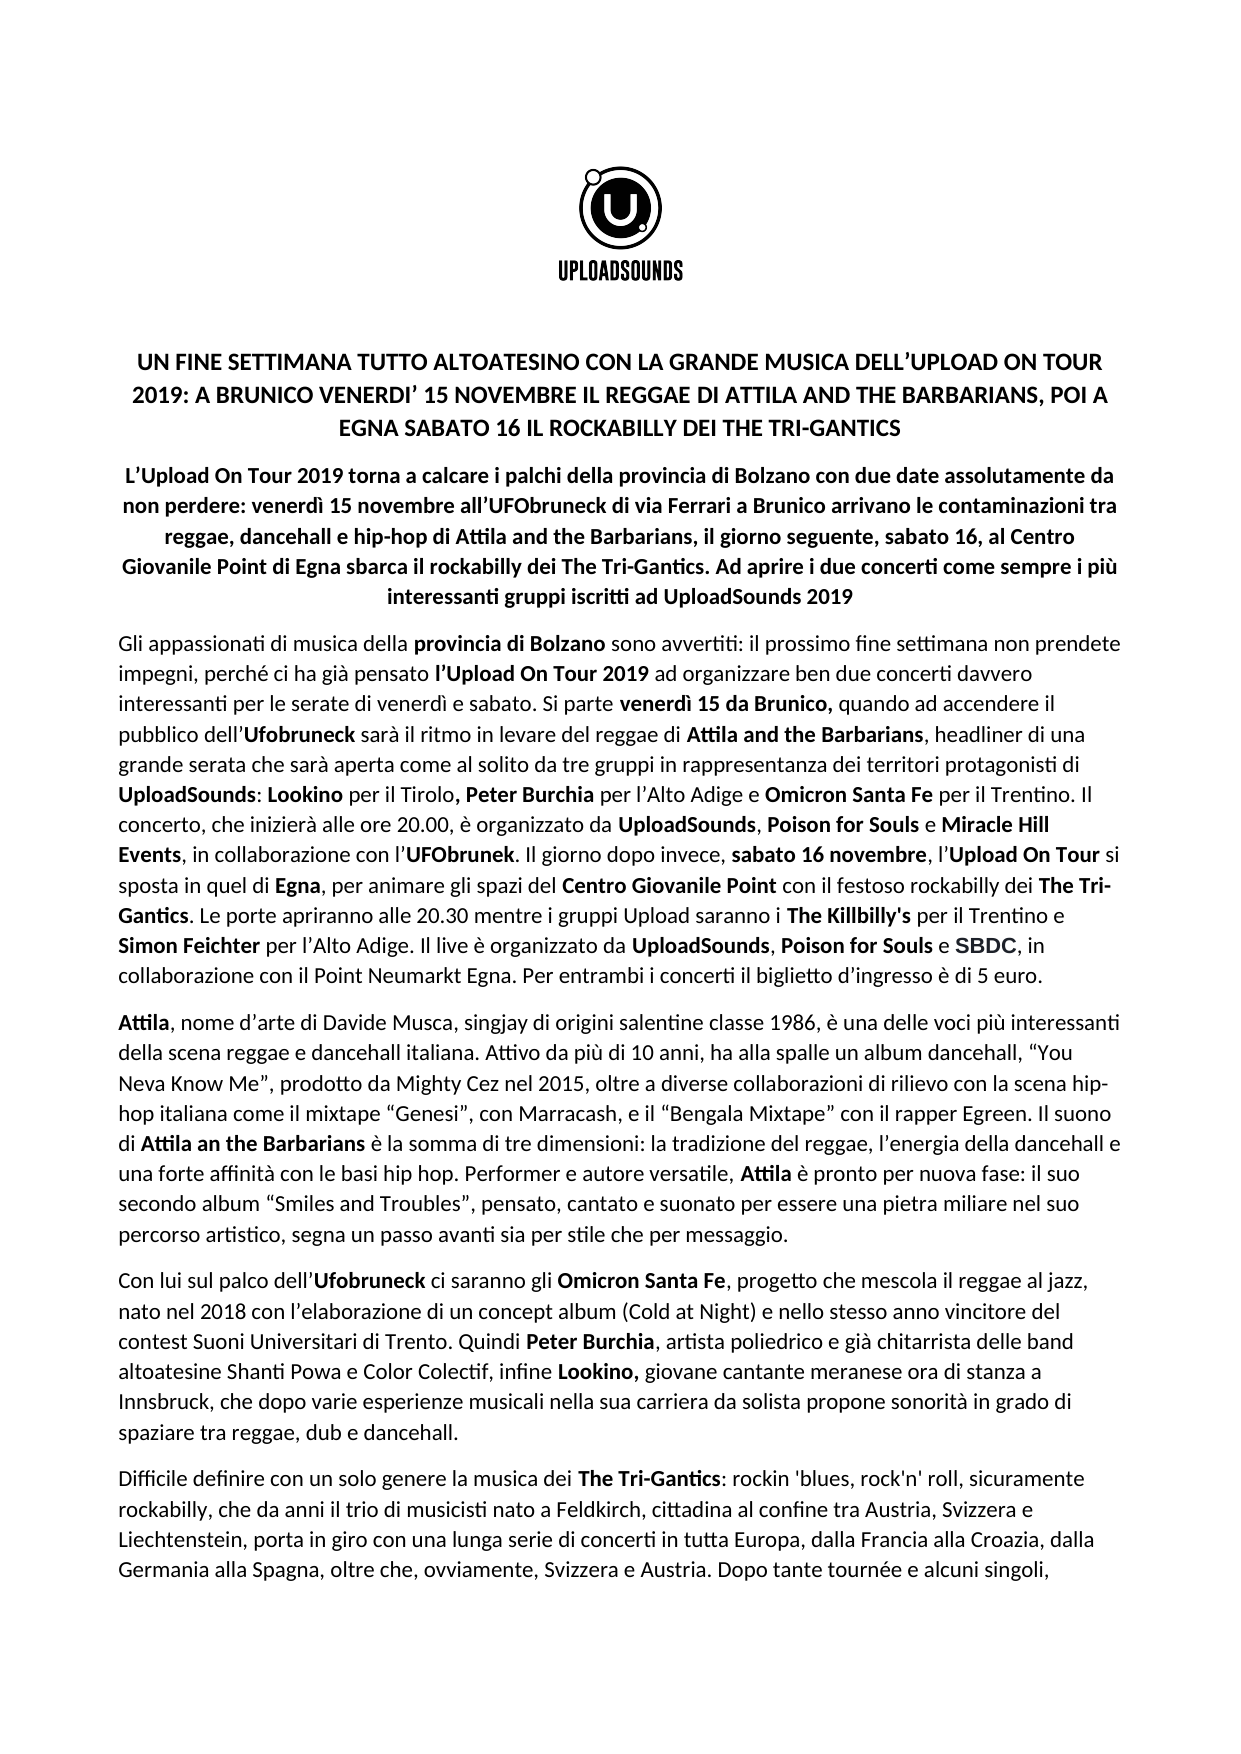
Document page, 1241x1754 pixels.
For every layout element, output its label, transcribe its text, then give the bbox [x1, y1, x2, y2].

text UN FINE SETTIMANA TUTTO ALTOATESINO CON LA GRANDE MUSICA DELL’UPLOAD ON TOUR 2019: A BRUNICO VENERDI’ 15 NOVEMBRE IL REGGAE DI ATTILA AND THE BARBARIANS, POI A EGNA SABATO 16 IL ROCKABILLY DEI THE TRI-GANTICS [118, 346, 1122, 442]
text Attila, nome d’arte di Davide Musca, singjay di origini salentine classe 1986, è una delle voci più interessanti della scena reggae e dancehall italiana. Attivo da più di 10 anni, ha alla spalle un album dancehall, “You Neva Know Me”, prodotto da Mighty Cez nel 2015, oltre a diverse collaborazioni di rilievo con la scena hip-hop italiana come il mixtape “Genesi”, con Marracash, e il “Bengala Mixtape” con il rapper Egreen. Il suono di Attila an the Barbarians è la somma di tre dimensioni: la tradizione del reggae, l’energia della dancehall e una forte affinità con le basi hip hop. Performer e autore versatile, Attila è pronto per nuova fase: il suo secondo album “Smiles and Troubles”, pensato, cantato e suonato per essere una pietra miliare nel suo percorso artistico, segna un passo avanti sia per stile che per messaggio. [118, 1008, 1122, 1248]
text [118, 1464, 1122, 1583]
text Gli appassionati di musica della provincia di Bolzano sono avvertiti: il prossimo fine settimana non prendete impegni, perché ci ha già pensato l’Upload On Tour 2019 ad organizzare ben due concerti davvero interessanti per le serate di venerdì e sabato. Si parte venerdì 15 da Brunico, quando ad accendere il pubblico dell’Ufobruneck sarà il ritmo in levare del reggae di Attila and the Barbarians, headliner di una grande serata che sarà aperta come al solito da tre gruppi in rappresentanza dei territori protagonisti di UploadSounds: Lookino per il Tirolo, Peter Burchia per l’Alto Adige e Omicron Santa Fe per il Trentino. Il concerto, che inizierà alle ore 20.00, è organizzato da UploadSounds, Poison for Souls e Miracle Hill Events, in collaborazione con l’UFObrunek. Il giorno dopo invece, sabato 16 novembre, l’Upload On Tour si sposta in quel di Egna, per animare gli spazi del Centro Giovanile Point con il festoso rockabilly dei The Tri-Gantics. Le porte apriranno alle 20.30 mentre i gruppi Upload saranno i The Killbilly's per il Trentino e Simon Feichter per l’Alto Adige. Il live è organizzato da UploadSounds, Poison for Souls e SBDC, in collaborazione con il Point Neumarkt Egna. Per entrambi i concerti il biglietto d’ingresso è di 5 euro. [118, 629, 1122, 989]
text Con lui sul palco dell’Ufobruneck ci saranno gli Omicron Santa Fe, progetto che mescola il reggae al jazz, nato nel 2018 con l’elaborazione di un concept album (Cold at Night) e nello stesso anno vincitore del contest Suoni Universitari di Trento. Quindi Peter Burchia, artista poliedrico e già chitarrista delle band altoatesine Shanti Powa e Color Colectif, infine Lookino, giovane cantante meranese ora di stanza a Innsbruck, che dopo varie esperienze musicali nella sua carriera da solista propone sonorità in grado di spaziare tra reggae, dub e dancehall. [118, 1267, 1122, 1446]
text L’Upload On Tour 2019 torna a calcare i palchi della provincia di Bolzano con due date assolutamente da non perdere: venerdì 15 novembre all’UFObruneck di via Ferrari a Brunico arrivano le contaminazioni tra reggae, dancehall e hip-hop di Attila and the Barbarians, il giorno seguente, sabato 16, al Centro Giovanile Point di Egna sbarca il rockabilly dei The Tri-Gantics. Ad aprire i due concerti come sempre i più interessanti gruppi iscritti ad UploadSounds 2019 [118, 461, 1122, 610]
picture [545, 147, 696, 299]
